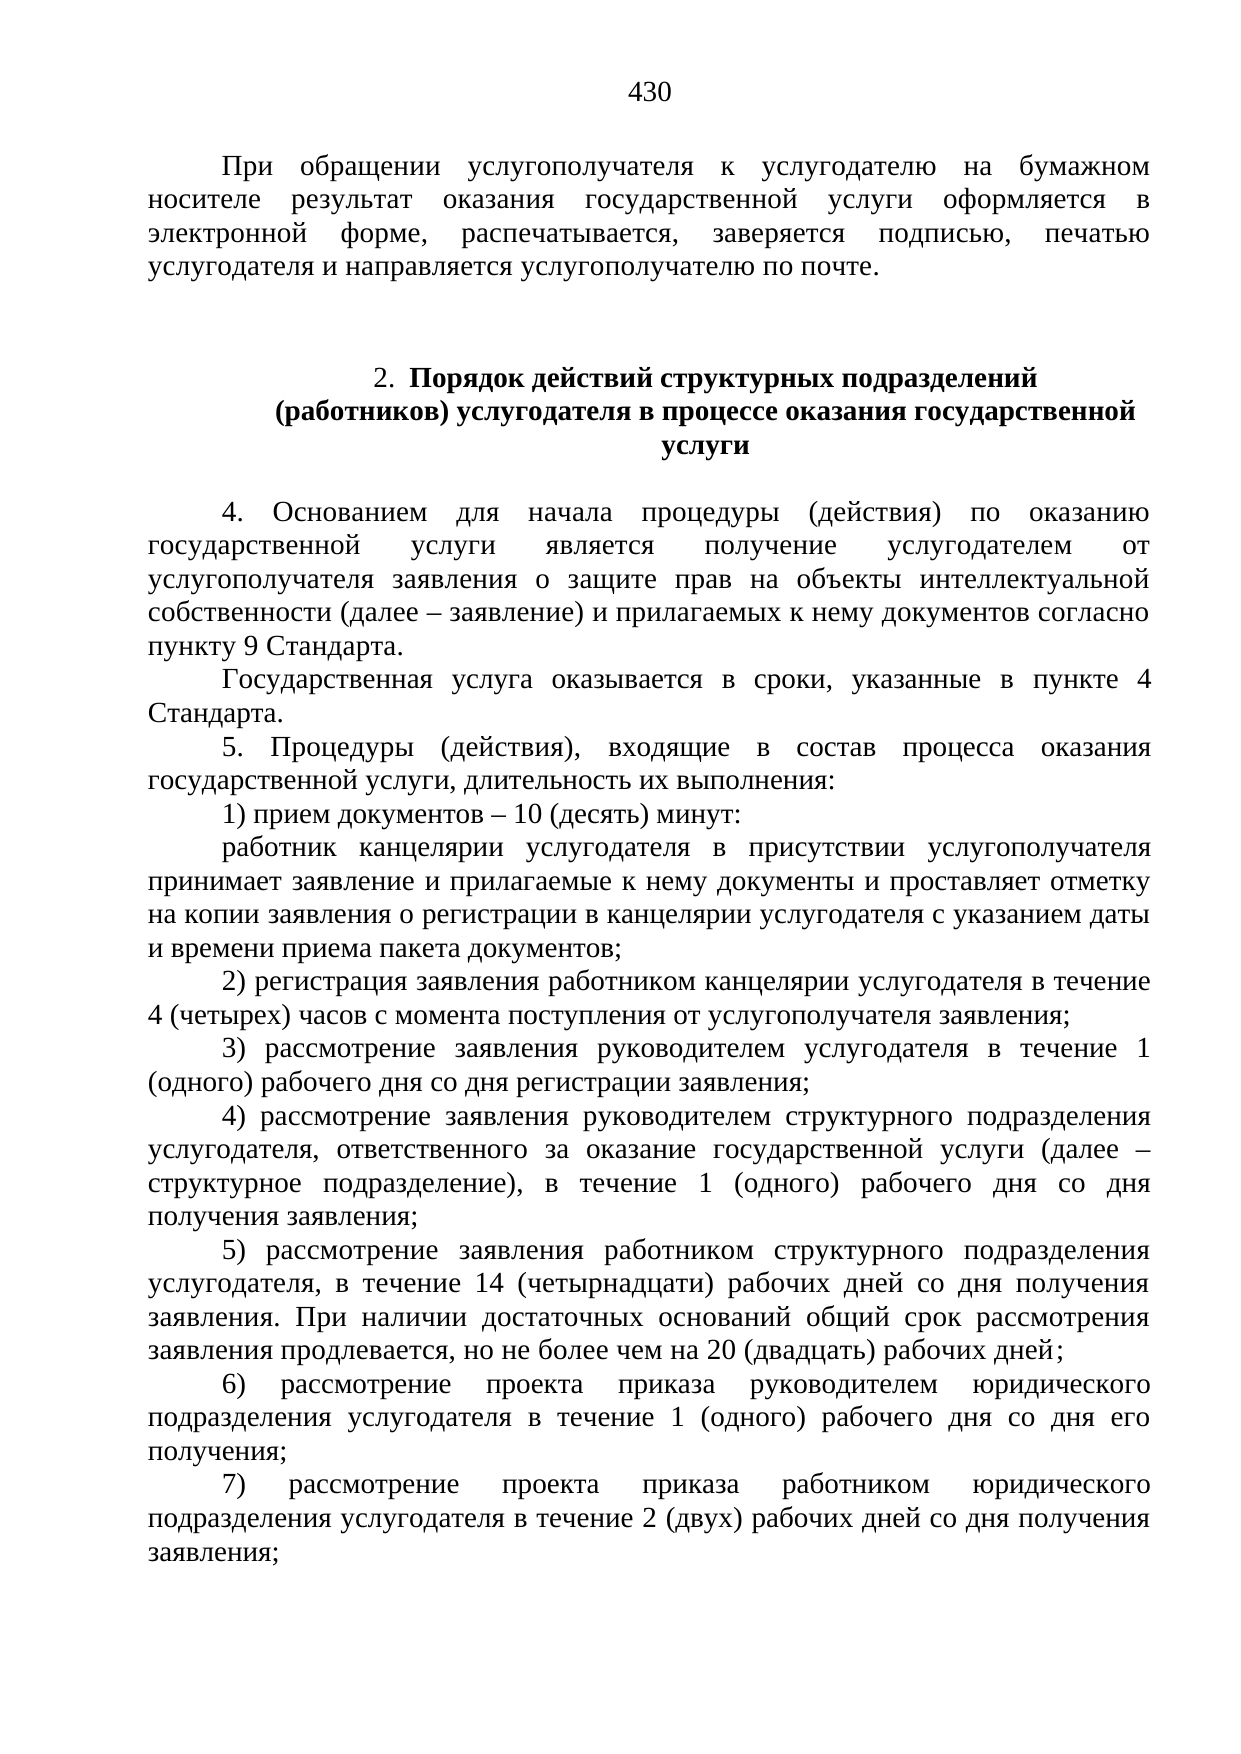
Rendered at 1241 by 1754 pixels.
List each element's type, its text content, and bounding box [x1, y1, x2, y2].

text работник канцелярии услугодателя в присутствии услугополучателя принимает заявление и прилагаемые к нему документы и проставляет отметку на копии заявления о регистрации в канцелярии услугодателя с указанием даты и времени приема пакета документов; [148, 829, 1152, 963]
list услуги [259, 427, 1152, 460]
text 4) рассмотрение заявления руководителем структурного подразделения услугодателя, ответственного за оказание государственной услуги (далее – структурное подразделение), в течение 1 (одного) рабочего дня со дня получения заявления; [148, 1098, 1152, 1232]
text 3) рассмотрение заявления руководителем услугодателя в течение 1 (одного) рабочего дня со дня регистрации заявления; [148, 1031, 1152, 1098]
text 2) регистрация заявления работником канцелярии услугодателя в течение 4 (четырех) часов с момента поступления от услугополучателя заявления; [148, 963, 1152, 1031]
text При обращении услугополучателя к услугодателю на бумажном носителе результат оказания государственной услуги оформляется в электронной форме, распечатывается, заверяется подписью, печатью услугодателя и направляется услугополучателю по почте. [148, 148, 1152, 282]
list Государственная услуга оказывается в сроки, указанные в пункте 4 Стандарта. [148, 662, 1152, 729]
list 4. Основанием для начала процедуры (действия) по оказанию государственной услуги является получение услугодателем от услугополучателя заявления о защите прав на объекты интеллектуальной собственности (далее – заявление) и прилагаемых к нему документов согласно пункту 9 Стандарта. [148, 494, 1152, 662]
text 5) рассмотрение заявления работником структурного подразделения услугодателя, в течение 14 (четырнадцати) рабочих дней со дня получения заявления. При наличии достаточных оснований общий срок рассмотрения заявления продлевается, но не более чем на 20 (двадцать) рабочих дней; [148, 1232, 1152, 1366]
text 7) рассмотрение проекта приказа работником юридического подразделения услугодателя в течение 2 (двух) рабочих дней со дня получения заявления; [148, 1467, 1152, 1567]
text 5. Процедуры (действия), входящие в состав процесса оказания государственной услуги, длительность их выполнения: [148, 729, 1152, 796]
text 6) рассмотрение проекта приказа руководителем юридического подразделения услугодателя в течение 1 (одного) рабочего дня со дня его получения; [148, 1366, 1152, 1467]
list Порядок действий структурных подразделений [222, 360, 1152, 393]
list (работников) услугодателя в процессе оказания государственной [259, 393, 1152, 427]
text 1) прием документов – 10 (десять) минут: [148, 796, 1152, 829]
